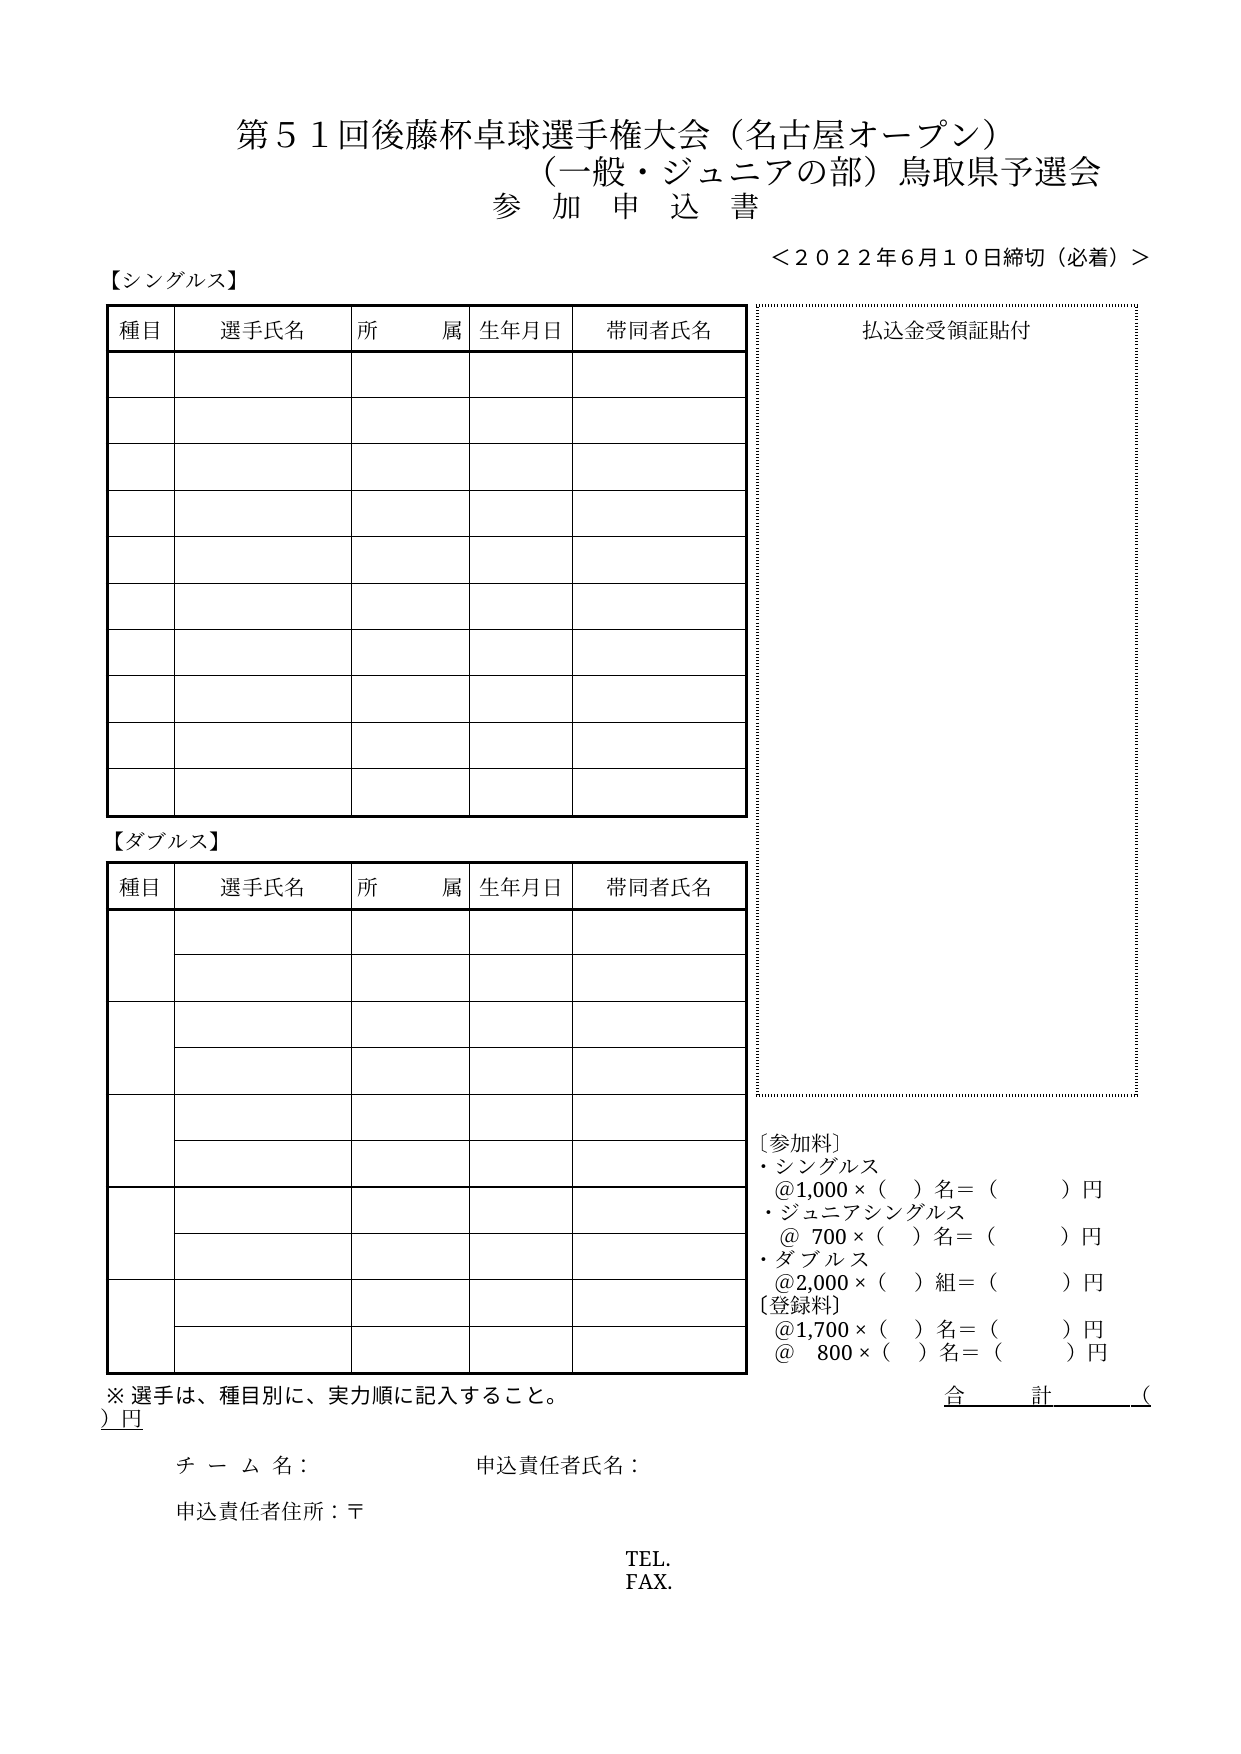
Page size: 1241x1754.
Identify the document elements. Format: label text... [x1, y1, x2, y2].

table_header [748, 304, 757, 815]
table_cell [175, 1234, 351, 1279]
table_cell [573, 955, 745, 1001]
text 第５１回後藤杯卓球選手権大会（名古屋オープン） [100, 118, 1152, 155]
table_cell 種目 [109, 864, 174, 908]
table_header 生年月日 [470, 307, 572, 350]
table_cell [109, 1188, 174, 1279]
table_cell [573, 769, 745, 815]
table_cell [109, 537, 174, 582]
table_header 種目 [109, 307, 174, 350]
table_cell [109, 769, 174, 815]
table_cell [352, 1188, 469, 1233]
table_cell [175, 723, 351, 768]
table_cell [352, 584, 469, 629]
table_cell [470, 491, 572, 536]
table_cell [470, 444, 572, 489]
table_cell [573, 584, 745, 629]
table_cell [175, 955, 351, 1001]
table_cell [102, 1372, 746, 1385]
table_cell [352, 537, 469, 582]
table_cell [352, 353, 469, 397]
table_cell [352, 1002, 469, 1047]
table_cell [573, 491, 745, 536]
table_cell [573, 1002, 745, 1047]
table_cell [109, 584, 174, 629]
table_cell [470, 1188, 572, 1233]
table_cell [573, 723, 745, 768]
table_cell 帯同者氏名 [573, 864, 745, 908]
table_cell [109, 1002, 174, 1093]
table_cell [352, 955, 469, 1001]
table_cell [470, 1280, 572, 1326]
table_cell [470, 1327, 572, 1372]
table_header 帯同者氏名 [573, 307, 745, 350]
table_cell [352, 769, 469, 815]
table_cell [573, 630, 745, 675]
table_cell [175, 537, 351, 582]
table_cell [573, 1327, 745, 1372]
table_cell [573, 1141, 745, 1186]
table_cell [352, 398, 469, 443]
table_cell [109, 1095, 174, 1186]
table_cell [109, 444, 174, 489]
table_cell [352, 1095, 469, 1140]
table_cell [573, 353, 745, 397]
table_cell 選手氏名 [175, 864, 351, 908]
text FAX. [100, 1571, 1152, 1594]
table_cell [352, 491, 469, 536]
text 参 加 申 込 書 [100, 191, 1152, 223]
table_cell [109, 630, 174, 675]
table_cell [352, 1048, 469, 1093]
table_cell [175, 1141, 351, 1186]
table_cell [352, 630, 469, 675]
table_cell [352, 911, 469, 954]
text ※ 選手は、種目別に、実力順に記入すること。 合 計 （ ）円 [100, 1385, 1152, 1431]
table_cell [175, 491, 351, 536]
text チーム名： 申込責任者氏名： [100, 1455, 1152, 1478]
table_cell 【ダブルス】 [102, 815, 757, 861]
table_cell [109, 1280, 174, 1372]
table_cell 生年月日 [470, 864, 572, 908]
table_cell 所 属 [352, 864, 469, 908]
table_cell [470, 1234, 572, 1279]
table_cell [175, 676, 351, 722]
table_cell [175, 444, 351, 489]
table_cell [573, 1095, 745, 1140]
table_cell [748, 861, 757, 1093]
table_cell [109, 911, 174, 1001]
table_cell [175, 630, 351, 675]
table_cell [175, 911, 351, 954]
table_cell [352, 1141, 469, 1186]
text 【シングルス】 [100, 270, 1152, 293]
table_cell [573, 398, 745, 443]
table_cell [175, 353, 351, 397]
table_cell [352, 1234, 469, 1279]
table_cell [352, 444, 469, 489]
table_cell [352, 723, 469, 768]
table_cell [573, 1234, 745, 1279]
table_cell [175, 1095, 351, 1140]
table_cell [470, 1002, 572, 1047]
table_header 所 属 [352, 307, 469, 350]
table_cell 〔参加料〕 ・シングルス ＠1,000 ×（ ）名＝（ ）円 ・ジュニアシングルス ＠ 700 ×（ ）名＝（ ）円 ・ダブルス ＠2,000 ×（ ）組＝（ ）円 〔登録料〕 ＠1,700 ×（ ）名＝（ ）円 ＠ 800 ×（ ）名＝（ ）円 [746, 1094, 1142, 1385]
text （一般・ジュニアの部）鳥取県予選会 [100, 155, 1152, 191]
table_cell [573, 676, 745, 722]
table_cell [109, 353, 174, 397]
table_cell [109, 398, 174, 443]
table_cell [175, 1280, 351, 1326]
table_cell [470, 537, 572, 582]
table_cell [175, 769, 351, 815]
table_cell [573, 911, 745, 954]
table_cell [175, 398, 351, 443]
table_cell [470, 398, 572, 443]
table_cell [470, 769, 572, 815]
text 申込責任者住所：〒 [100, 1501, 1152, 1524]
table_cell [470, 911, 572, 954]
text TEL. [100, 1548, 1152, 1571]
table_cell [470, 723, 572, 768]
table_cell [175, 1002, 351, 1047]
table_cell [573, 1188, 745, 1233]
table_cell [175, 1188, 351, 1233]
text ＜２０２２年６月１０日締切（必着）＞ [100, 247, 1152, 270]
table_cell [352, 676, 469, 722]
table_cell [352, 1280, 469, 1326]
table_cell [175, 584, 351, 629]
table_cell [573, 537, 745, 582]
table_cell [573, 1048, 745, 1093]
table_cell [109, 676, 174, 722]
table_cell [109, 723, 174, 768]
table_cell [175, 1048, 351, 1093]
table_cell [470, 1048, 572, 1093]
table_header [102, 304, 106, 815]
table_header 払込金受領証貼付 [757, 304, 1136, 1093]
table_cell [470, 676, 572, 722]
table_cell [352, 1327, 469, 1372]
table_header [1136, 304, 1142, 1093]
table_cell [470, 955, 572, 1001]
table_cell [470, 353, 572, 397]
table_cell [573, 1280, 745, 1326]
table_cell [470, 630, 572, 675]
table_cell [175, 1327, 351, 1372]
table_cell [470, 1095, 572, 1140]
table_header 選手氏名 [175, 307, 351, 350]
table_cell [573, 444, 745, 489]
table_cell [109, 491, 174, 536]
table_cell [470, 584, 572, 629]
table_cell [470, 1141, 572, 1186]
table_cell [102, 861, 106, 1372]
